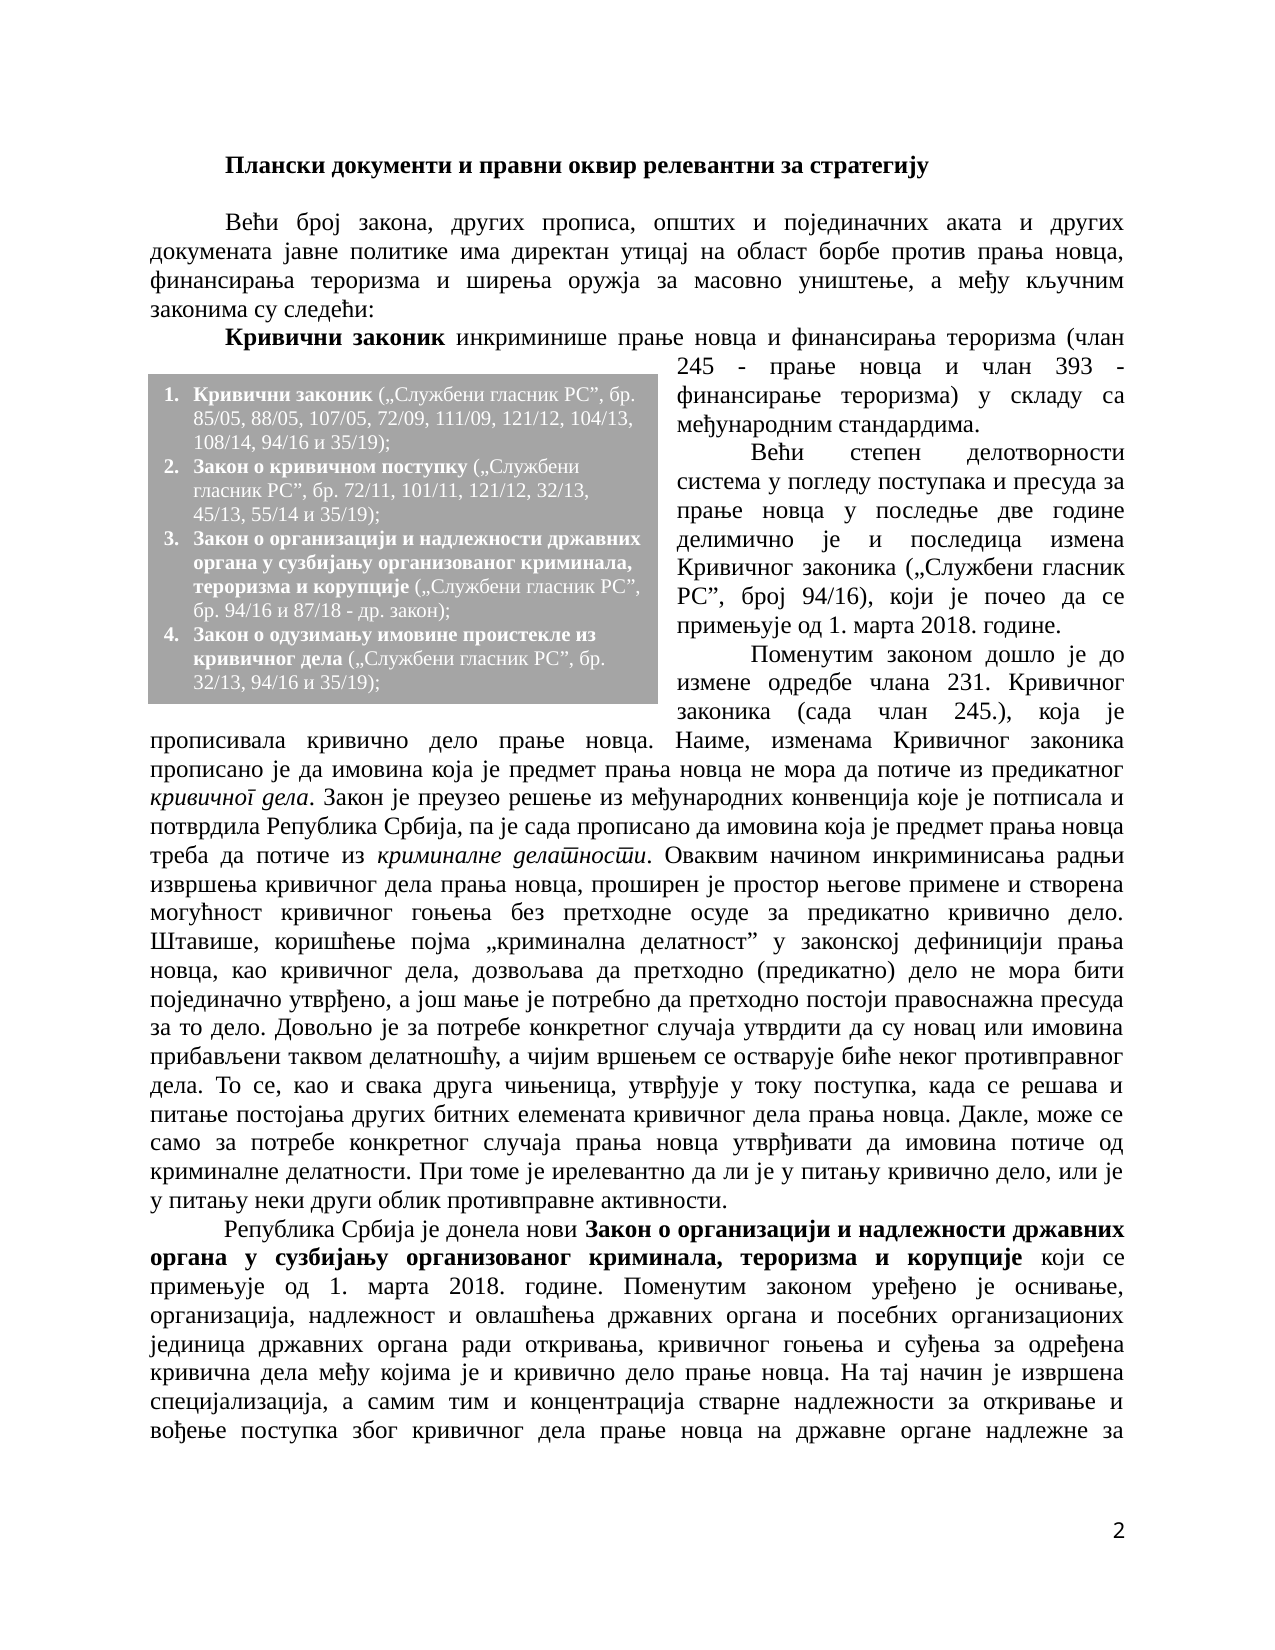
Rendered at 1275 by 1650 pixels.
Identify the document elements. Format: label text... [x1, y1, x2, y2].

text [150, 1214, 1125, 1444]
text Поменутим законом дошло је до измене одредбе члана 231. Кривичног законика (сада члан 245.), која је прописивала кривично дело прање новца. Наиме, изменама Кривичног законика прописано је да имовина која је предмет прања новца не мора да потиче из предикатног кривичног дела. Закон је преузео решење из међународних конвенција које је потписала и потврдила Република Србија, па је сада прописано да имовина која је предмет прања новца треба да потиче из криминалне делатности. Оваквим начином инкриминисања радњи извршења кривичног дела прања новца, проширен је простор његове примене и створена могућност кривичног гоњења без претходне осуде за предикатно кривично дело. Штавише, коришћење појма „криминална делатност” у законској дефиницији прања новца, као кривичног дела, дозвољава да претходно (предикатно) дело не мора бити појединачно утврђено, а још мање је потребно да претходно постоји правоснажна пресуда за то дело. Довољно је за потребе конкретног случаја утврдити да су новац или имовина прибављени таквом делатношћу, а чијим вршењем се остварује биће неког противправног дела. То се, као и свака друга чињеница, утврђује у току поступка, када се решава и питање постојања других битних елемената кривичног дела прања новца. Дакле, може се само за потребе конкретног случаја прања новца утврђивати да имовина потиче од криминалне делатности. При томе је ирелевантно да ли је у питању кривично дело, или је у питању неки други облик противправне активности. [150, 639, 1125, 1214]
list Кривични законик инкриминише прање новца и финансирања тероризма (члан 245 - прање новца и члан 393 - финансирање тероризма) у складу са међународним стандардима. [150, 322, 1125, 437]
text Већи степен делотворности система у погледу поступака и пресуда за прање новца у последње две године делимично је и последица измена Кривичног законика („Службени гласник РС”, број 94/16), који је почео да се примењује од 1. марта 2018. године. [658, 437, 1125, 639]
subtitle Плански документи и правни оквир релевантни за стратегију [150, 150, 1125, 179]
text Већи број закона, других прописа, општих и појединачних аката и других докумената јавне политике има директан утицај на област борбе против прања новца, финансирања тероризма и ширења оружја за масовно уништење, а међу кључним законима су следећи: [150, 207, 1125, 322]
